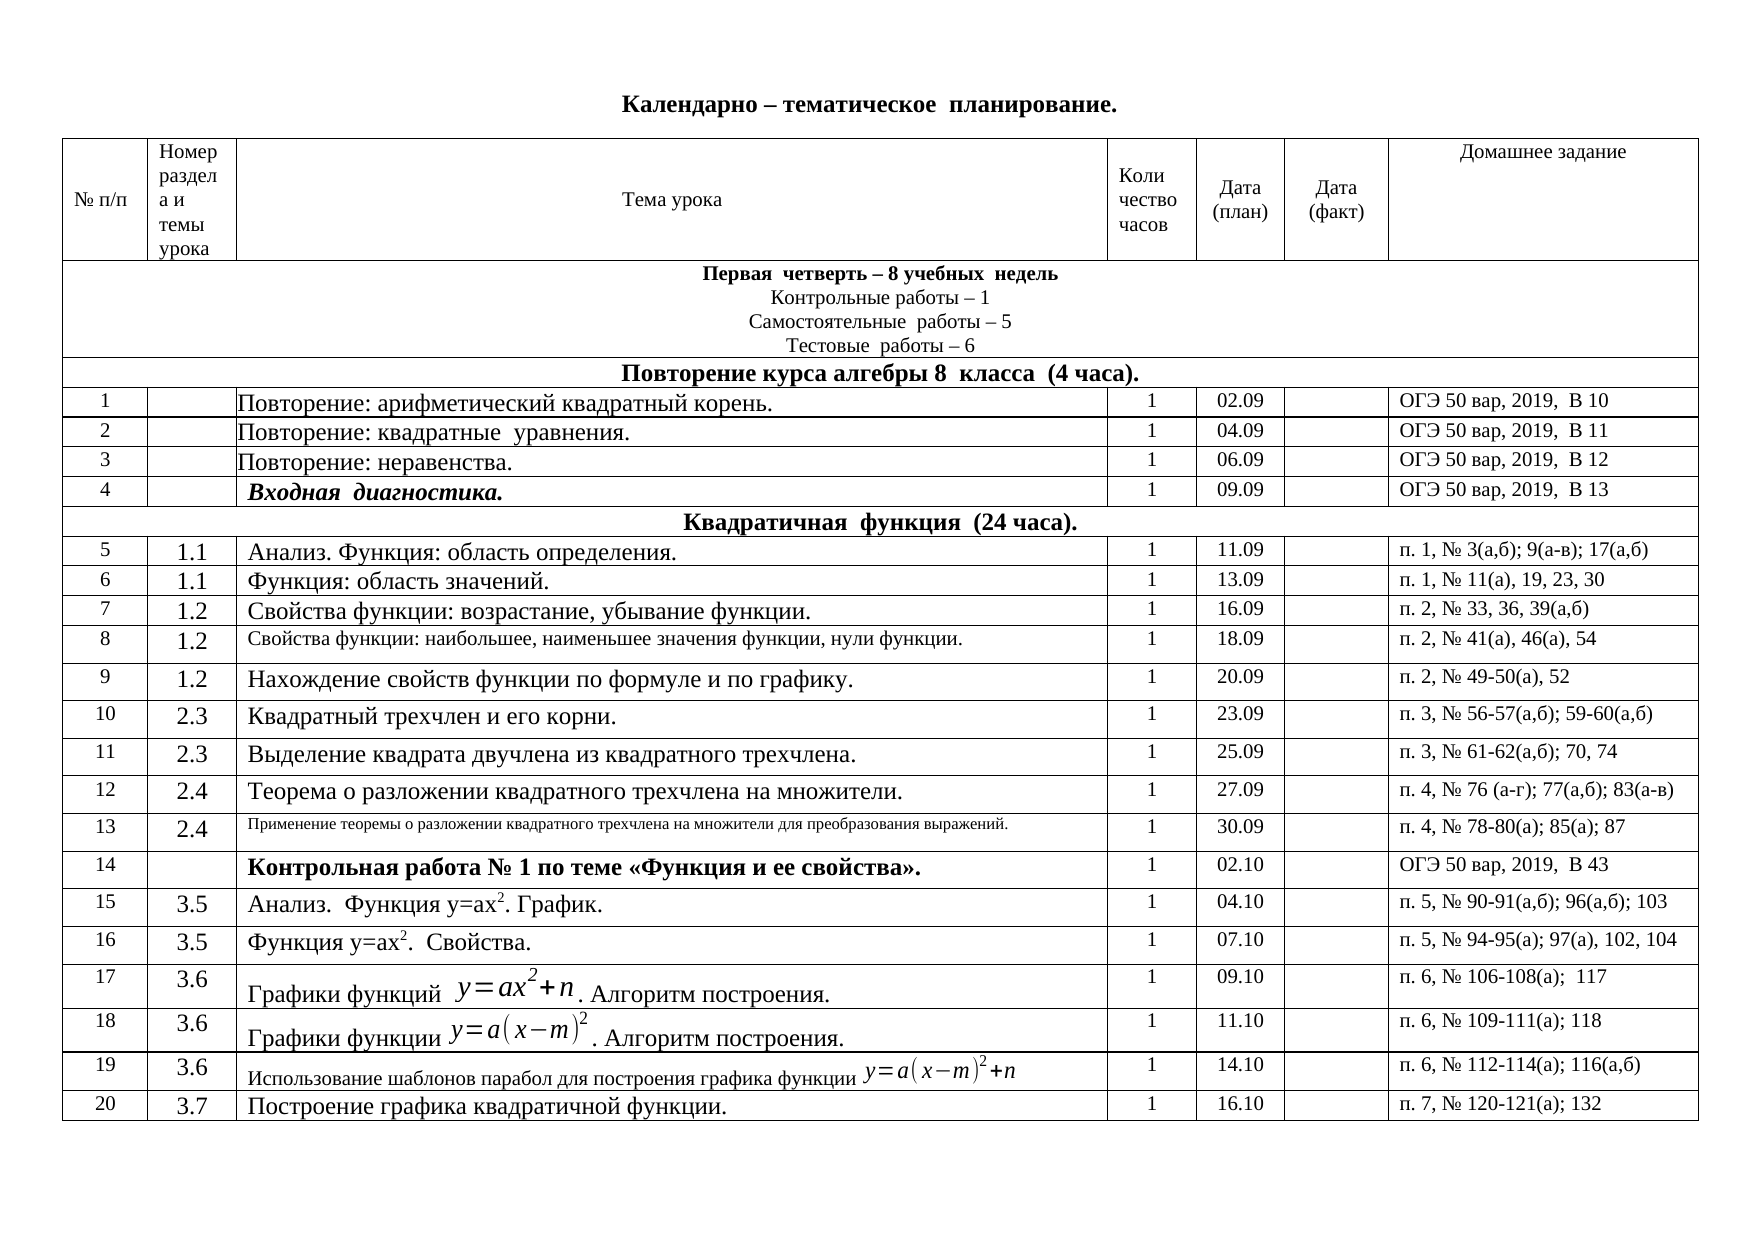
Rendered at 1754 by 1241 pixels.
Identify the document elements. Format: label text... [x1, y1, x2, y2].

table_cell Использование шаблонов парабол для построения графика функции [237, 1053, 1107, 1090]
table_cell 3.6 [148, 965, 236, 1007]
table_cell [148, 388, 236, 416]
table_cell [1285, 776, 1388, 813]
table_cell [148, 418, 236, 446]
table_cell 04.09 [1197, 418, 1284, 446]
table_cell 13 [63, 814, 147, 851]
table_cell [1285, 477, 1388, 506]
table_cell 16.10 [1197, 1091, 1284, 1119]
table_cell Свойства функции: возрастание, убывание функции. [237, 596, 1107, 625]
table_cell 13.09 [1197, 566, 1284, 595]
table_cell 3.5 [148, 927, 236, 963]
table_cell 2 [63, 418, 147, 446]
table_cell [148, 477, 236, 506]
table_cell п. 3, № 56-57(а,б); 59-60(а,б) [1389, 701, 1698, 738]
table_cell 10 [63, 701, 147, 738]
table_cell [1389, 1091, 1698, 1119]
table_cell ОГЭ 50 вар, 2019, В 10 [1389, 388, 1698, 416]
table_cell 3 [63, 447, 147, 476]
table_cell п. 5, № 94-95(а); 97(а), 102, 104 [1389, 927, 1698, 963]
table_cell 16 [63, 927, 147, 963]
table_cell [1285, 927, 1388, 963]
table_cell 1 [1108, 852, 1196, 888]
table_cell п. 6, № 112-114(а); 116(а,б) [1389, 1053, 1698, 1090]
table_cell 06.09 [1197, 447, 1284, 476]
table_cell 6 [63, 566, 147, 595]
table_cell 17 [63, 965, 147, 1007]
table_cell 1 [1108, 388, 1196, 416]
table_cell Графики функций . Алгоритм построения. [237, 965, 1107, 1007]
table_cell п. 1, № 11(а), 19, 23, 30 [1389, 566, 1698, 595]
table_header Дата (план) [1197, 139, 1284, 259]
table_header Номер раздела и темы урока [148, 139, 236, 259]
table_cell Анализ. Функция: область определения. [237, 537, 1107, 565]
table_cell [1285, 537, 1388, 565]
table_cell 1 [1108, 596, 1196, 625]
table_cell Повторение: неравенства. [237, 447, 1107, 476]
table_cell 20.09 [1197, 664, 1284, 700]
table_cell 1 [1108, 664, 1196, 700]
table_cell 30.09 [1197, 814, 1284, 851]
table_cell 02.10 [1197, 852, 1284, 888]
table_cell Функция у=ах2. Свойства. [237, 927, 1107, 963]
table_header Домашнее задание [1389, 139, 1698, 259]
table_cell [148, 852, 236, 888]
table_cell 1 [1108, 626, 1196, 663]
table_cell 2.3 [148, 701, 236, 738]
table_cell Свойства функции: наибольшее, наименьшее значения функции, нули функции. [237, 626, 1107, 663]
table_cell п. 4, № 76 (а-г); 77(а,б); 83(а-в) [1389, 776, 1698, 813]
table_cell 11.10 [1197, 1009, 1284, 1051]
table_cell 20 [63, 1091, 147, 1119]
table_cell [237, 1091, 1107, 1119]
table_cell 1 [1108, 739, 1196, 775]
table_cell 1 [1108, 1053, 1196, 1090]
table_cell 12 [63, 776, 147, 813]
table_cell 25.09 [1197, 739, 1284, 775]
table_cell [1285, 664, 1388, 700]
table_cell [1285, 1091, 1388, 1119]
table_cell 7 [63, 596, 147, 625]
table_cell п. 1, № 3(а,б); 9(а-в); 17(а,б) [1389, 537, 1698, 565]
table_cell 1 [63, 388, 147, 416]
table_cell 1 [1108, 418, 1196, 446]
table_cell 1 [1108, 477, 1196, 506]
table_cell ОГЭ 50 вар, 2019, В 11 [1389, 418, 1698, 446]
table_cell [1285, 889, 1388, 926]
table_cell 09.10 [1197, 965, 1284, 1007]
table_cell 2.4 [148, 776, 236, 813]
table_cell [1285, 418, 1388, 446]
table_cell Повторение: квадратные уравнения. [237, 418, 1107, 446]
table_cell 23.09 [1197, 701, 1284, 738]
table_cell 1 [1108, 447, 1196, 476]
table_cell Нахождение свойств функции по формуле и по графику. [237, 664, 1107, 700]
table_cell [1285, 447, 1388, 476]
table_cell 1.2 [148, 664, 236, 700]
table_cell 1 [1108, 701, 1196, 738]
table_cell [1285, 965, 1388, 1007]
table_cell [1285, 814, 1388, 851]
text Календарно – тематическое планирование. [74, 89, 1665, 117]
table_cell 18.09 [1197, 626, 1284, 663]
table_cell 19 [63, 1053, 147, 1090]
table_cell п. 2, № 33, 36, 39(а,б) [1389, 596, 1698, 625]
table_cell [1285, 1009, 1388, 1051]
table_cell Анализ. Функция у=ах2. График. [237, 889, 1107, 926]
table_cell 1.2 [148, 596, 236, 625]
table_cell Графики функции . Алгоритм построения. [237, 1009, 1107, 1051]
table_cell 3.6 [148, 1053, 236, 1090]
table_cell 1 [1108, 814, 1196, 851]
table_cell п. 6, № 106-108(а); 117 [1389, 965, 1698, 1007]
table_cell [1285, 626, 1388, 663]
table_header № п/п [63, 139, 147, 259]
table_cell 1.2 [148, 626, 236, 663]
table_cell 3.5 [148, 889, 236, 926]
table_header Тема урока [237, 139, 1107, 259]
table_cell 18 [63, 1009, 147, 1051]
table_cell Функция: область значений. [237, 566, 1107, 595]
table_cell 1 [1108, 927, 1196, 963]
table_cell 1.1 [148, 537, 236, 565]
table_cell Квадратичная функция (24 часа). [63, 507, 1698, 536]
table_cell Повторение: арифметический квадратный корень. [237, 388, 1107, 416]
table_cell [1285, 701, 1388, 738]
table_cell 07.10 [1197, 927, 1284, 963]
table_cell 9 [63, 664, 147, 700]
table_cell 1 [1108, 537, 1196, 565]
table_cell п. 3, № 61-62(а,б); 70, 74 [1389, 739, 1698, 775]
table_cell 1 [1108, 776, 1196, 813]
table_cell 16.09 [1197, 596, 1284, 625]
table_cell п. 6, № 109-111(а); 118 [1389, 1009, 1698, 1051]
table_cell Первая четверть – 8 учебных недель Контрольные работы – 1 Самостоятельные работы – 5 Тестовые работы – 6 [63, 261, 1698, 357]
table_cell [148, 447, 236, 476]
table_cell ОГЭ 50 вар, 2019, В 43 [1389, 852, 1698, 888]
table_cell 14.10 [1197, 1053, 1284, 1090]
table_header Коли чество часов [1108, 139, 1196, 259]
table_cell Контрольная работа № 1 по теме «Функция и ее свойства». [237, 852, 1107, 888]
table_cell ОГЭ 50 вар, 2019, В 12 [1389, 447, 1698, 476]
table_header Дата (факт) [1285, 139, 1388, 259]
table_cell 1 [1108, 566, 1196, 595]
table_cell Квадратный трехчлен и его корни. [237, 701, 1107, 738]
table_cell 09.09 [1197, 477, 1284, 506]
table_cell 1 [1108, 889, 1196, 926]
table_cell 02.09 [1197, 388, 1284, 416]
table_cell п. 4, № 78-80(а); 85(а); 87 [1389, 814, 1698, 851]
table_cell Повторение курса алгебры 8 класса (4 часа). [63, 358, 1698, 387]
table_cell Применение теоремы о разложении квадратного трехчлена на множители для преобразования выражений. [237, 814, 1107, 851]
table_cell [1285, 596, 1388, 625]
table_cell 11.09 [1197, 537, 1284, 565]
table_cell [1285, 852, 1388, 888]
table_cell 11 [63, 739, 147, 775]
table_cell [1285, 739, 1388, 775]
table_cell Теорема о разложении квадратного трехчлена на множители. [237, 776, 1107, 813]
table_cell 27.09 [1197, 776, 1284, 813]
table_cell Выделение квадрата двучлена из квадратного трехчлена. [237, 739, 1107, 775]
table_cell п. 2, № 41(а), 46(а), 54 [1389, 626, 1698, 663]
table_cell 3.6 [148, 1009, 236, 1051]
table_cell 1.1 [148, 566, 236, 595]
table_cell 1 [1108, 965, 1196, 1007]
table_cell 2.4 [148, 814, 236, 851]
table_cell 5 [63, 537, 147, 565]
table_cell 2.3 [148, 739, 236, 775]
table_cell Входная диагностика. [237, 477, 1107, 506]
table_cell [1285, 388, 1388, 416]
table_cell 15 [63, 889, 147, 926]
table_cell п. 2, № 49-50(а), 52 [1389, 664, 1698, 700]
table_cell 8 [63, 626, 147, 663]
table_cell 4 [63, 477, 147, 506]
table_cell [1285, 1053, 1388, 1090]
table_cell 1 [1108, 1009, 1196, 1051]
table_cell ОГЭ 50 вар, 2019, В 13 [1389, 477, 1698, 506]
table_cell [1285, 566, 1388, 595]
table_cell 14 [63, 852, 147, 888]
table_cell 1 [1108, 1091, 1196, 1119]
table_cell п. 5, № 90-91(а,б); 96(а,б); 103 [1389, 889, 1698, 926]
table_cell 3.7 [148, 1091, 236, 1119]
table_cell 04.10 [1197, 889, 1284, 926]
